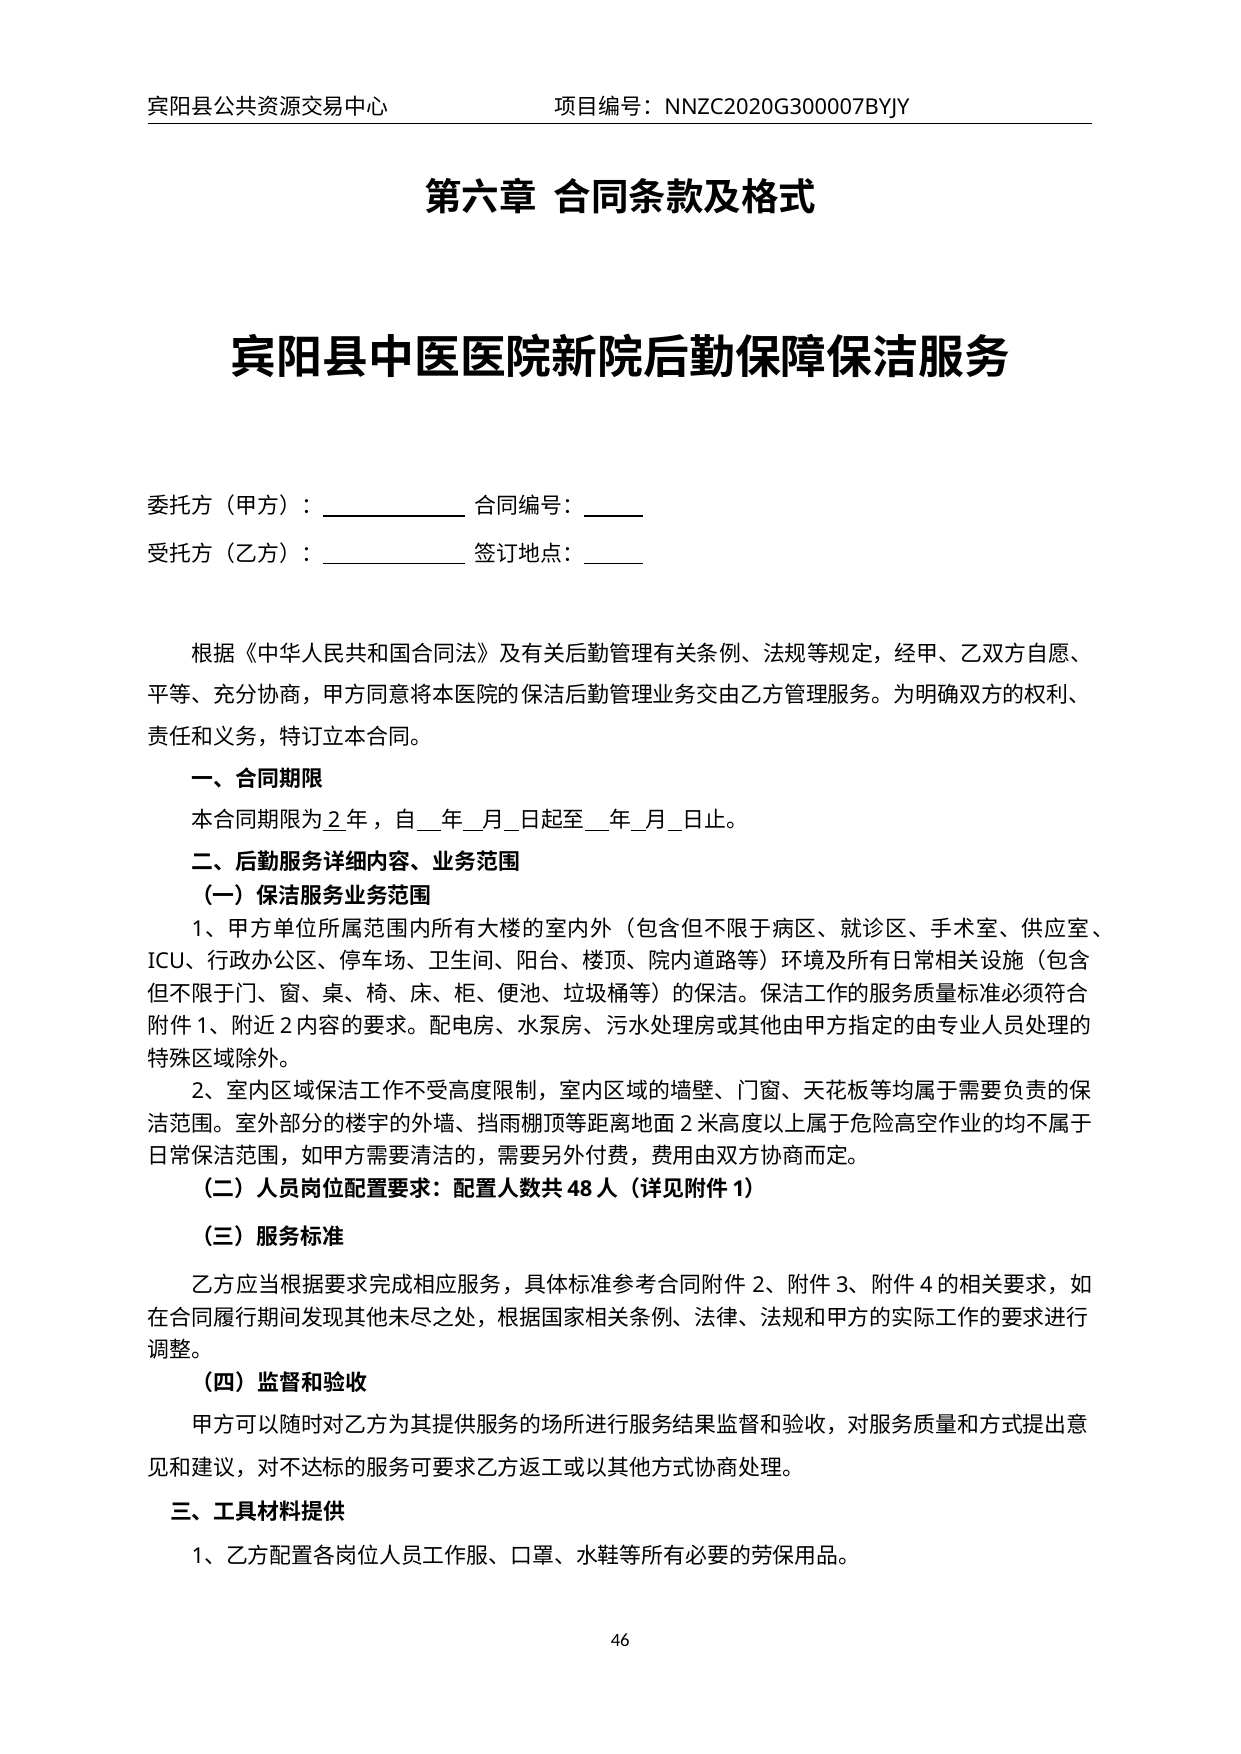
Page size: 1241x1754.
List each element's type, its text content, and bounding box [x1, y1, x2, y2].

text 2、室内区域保洁工作不受高度限制，室内区域的墙壁、门窗、天花板等均属于需要负责的保洁范围。室外部分的楼宇的外墙、挡雨棚顶等距离地面2米高度以上属于危险高空作业的均不属于日常保洁范围，如甲方需要清洁的，需要另外付费，费用由双方协商而定。 [148, 1073, 1092, 1170]
text 本合同期限为 2 年 ，自 年 月 日起至 年 月 日止。 [148, 794, 1092, 836]
text （一）保洁服务业务范围 [148, 878, 1092, 910]
subtitle 一、合同期限 [148, 753, 1092, 794]
text 受托方（乙方）： 签订地点： [148, 536, 1092, 567]
text 委托方（甲方）： 合同编号： [148, 488, 1092, 520]
text 根据《中华人民共和国合同法》及有关后勤管理有关条例、法规等规定，经甲、乙双方自愿、平等、充分协商，甲方同意将本医院的保洁后勤管理业务交由乙方管理服务。为明确双方的权利、责任和义务，特订立本合同。 [148, 628, 1092, 753]
subtitle 后勤服务详细内容、业务范围 [148, 836, 1092, 878]
text （二）人员岗位配置要求：配置人数共48人（详见附件1） [148, 1170, 1092, 1203]
text （三）服务标准 [148, 1219, 1092, 1251]
subtitle 三、工具材料提供 [148, 1484, 1092, 1528]
text 1、甲方单位所属范围内所有大楼的室内外（包含但不限于病区、就诊区、手术室、供应室、ICU、行政办公区、停车场、卫生间、阳台、楼顶、院内道路等）环境及所有日常相关设施（包含但不限于门、窗、桌、椅、床、柜、便池、垃圾桶等）的保洁。保洁工作的服务质量标准必须符合附件1、附近2内容的要求。配电房、水泵房、污水处理房或其他由甲方指定的由专业人员处理的特殊区域除外。 [148, 910, 1092, 1073]
text 1、乙方配置各岗位人员工作服、口罩、水鞋等所有必要的劳保用品。 [148, 1528, 1092, 1572]
text 乙方应当根据要求完成相应服务，具体标准参考合同附件2、附件3、附件4的相关要求，如在合同履行期间发现其他未尽之处，根据国家相关条例、法律、法规和甲方的实际工作的要求进行调整。 [148, 1267, 1092, 1364]
text 甲方可以随时对乙方为其提供服务的场所进行服务结果监督和验收，对服务质量和方式提出意见和建议，对不达标的服务可要求乙方返工或以其他方式协商处理。 [148, 1397, 1092, 1484]
text 第六章 合同条款及格式 [148, 162, 1092, 227]
text （四）监督和验收 [148, 1364, 1092, 1397]
text 宾阳县中医医院新院后勤保障保洁服务 [148, 321, 1092, 387]
